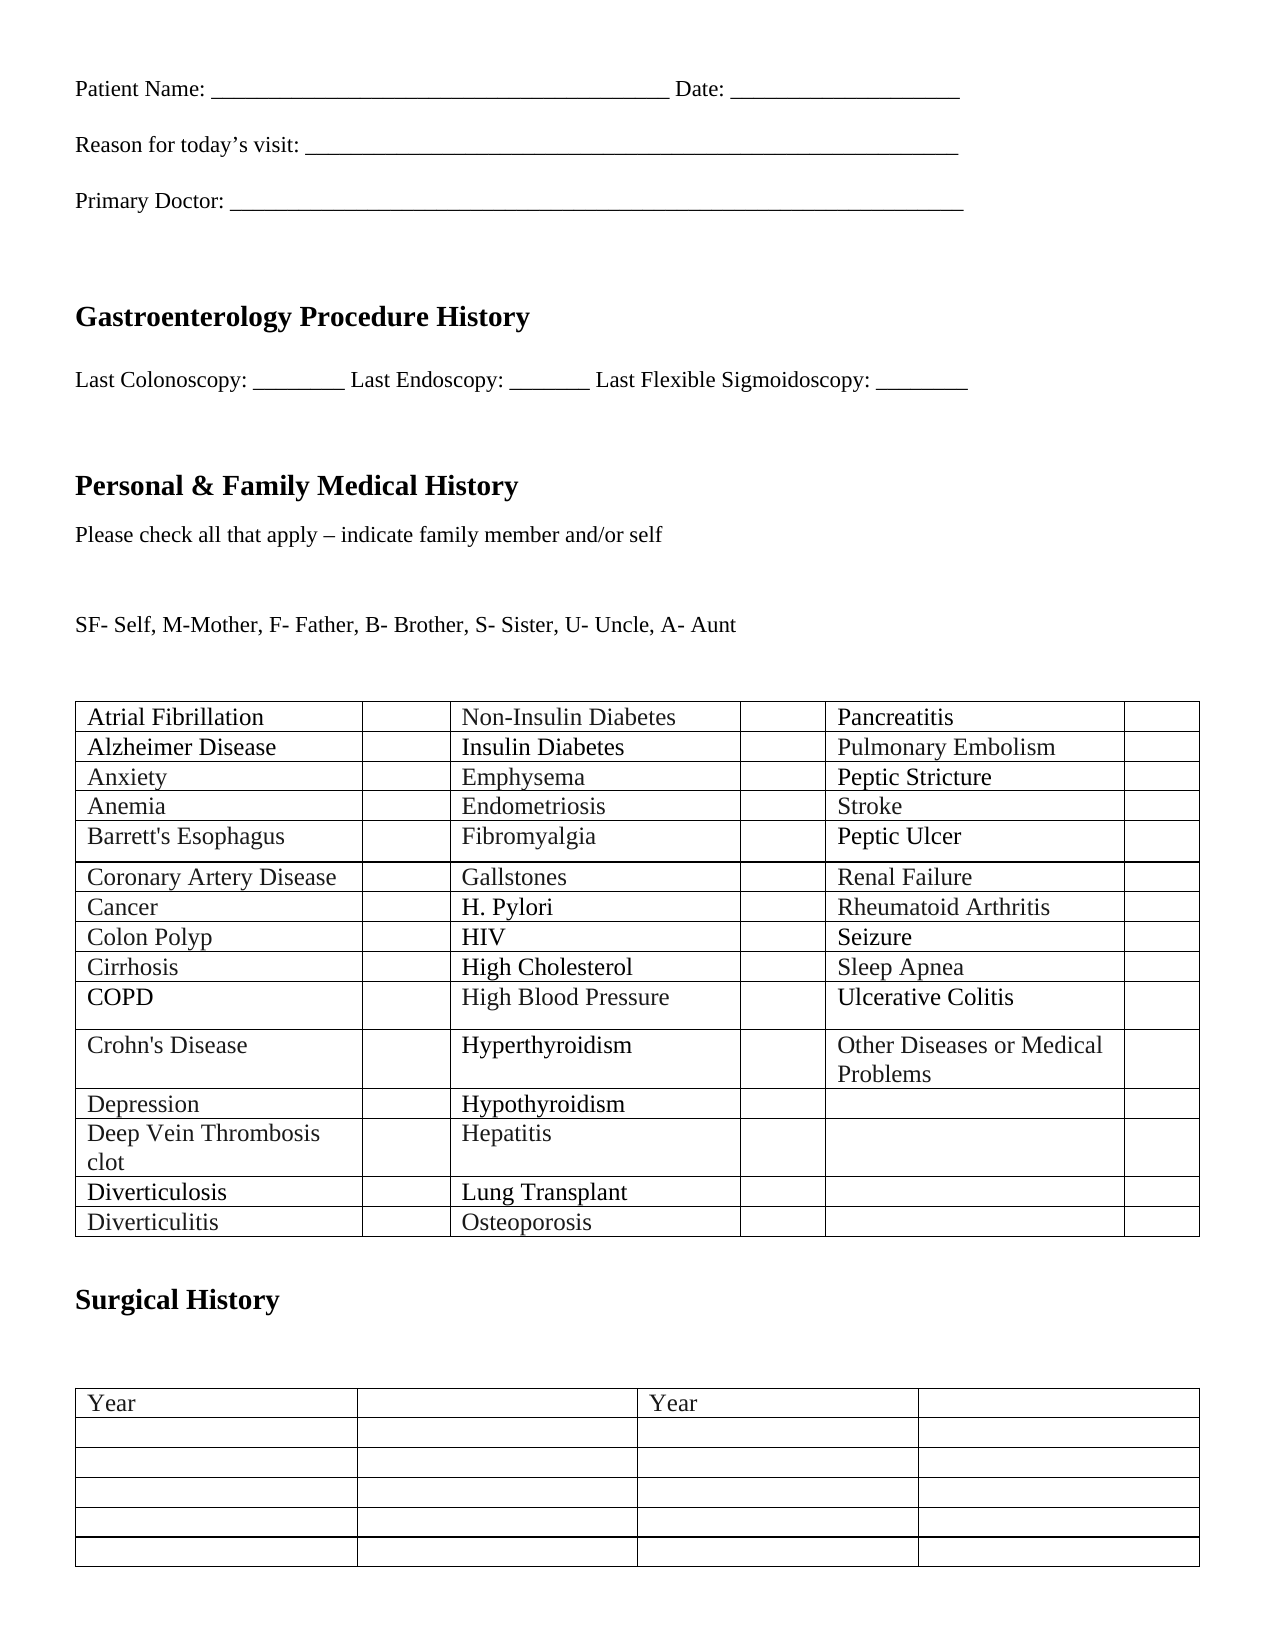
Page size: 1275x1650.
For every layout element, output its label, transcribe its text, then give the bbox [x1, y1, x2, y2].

table_cell [358, 1508, 637, 1536]
text Reason for today’s visit: _________________________________________________________ [75, 131, 1200, 157]
table_cell Depression [76, 1089, 362, 1117]
table_cell Alzheimer Disease [76, 732, 362, 761]
table_cell [638, 1538, 918, 1566]
text Surgical History [75, 1282, 1200, 1315]
table_cell [363, 732, 450, 761]
table_cell [358, 1538, 637, 1566]
table_cell [1125, 892, 1199, 921]
table_cell Colon Polyp [76, 922, 362, 951]
table_cell [638, 1418, 918, 1447]
table_cell Diverticulosis [76, 1177, 362, 1206]
table_cell Seizure [826, 922, 1124, 951]
table_cell [919, 1538, 1199, 1566]
table_cell [1125, 1089, 1199, 1117]
table_cell [1125, 1177, 1199, 1206]
table_cell [1125, 982, 1199, 1029]
table_cell Gallstones [451, 863, 740, 891]
table_cell Anxiety [76, 762, 362, 790]
table_cell [919, 1508, 1199, 1536]
table_header [358, 1389, 637, 1417]
table_cell [1125, 762, 1199, 790]
table_cell [1125, 952, 1199, 981]
table_cell Barrett's Esophagus [76, 821, 362, 861]
table_cell [363, 1207, 450, 1236]
table_cell [1125, 922, 1199, 951]
table_cell Cancer [76, 892, 362, 921]
table_cell Emphysema [451, 762, 740, 790]
table_cell [919, 1418, 1199, 1447]
table_cell [741, 863, 825, 891]
table_cell [1125, 791, 1199, 820]
table_cell Peptic Stricture [826, 762, 1124, 790]
table_cell [1125, 821, 1199, 861]
table_header Atrial Fibrillation [76, 702, 362, 731]
table_cell H. Pylori [451, 892, 740, 921]
table_cell Diverticulitis [76, 1207, 362, 1236]
table_cell Pulmonary Embolism [826, 732, 1124, 761]
table_cell [741, 1177, 825, 1206]
table_cell [363, 762, 450, 790]
text Please check all that apply – indicate family member and/or self [75, 521, 1200, 547]
table_cell [363, 922, 450, 951]
table_cell [741, 1089, 825, 1117]
table_cell Renal Failure [826, 863, 1124, 891]
table_cell [741, 982, 825, 1029]
table_cell Hypothyroidism [451, 1089, 740, 1117]
table_cell [826, 1089, 1124, 1117]
table_cell [826, 1119, 1124, 1176]
table_cell [638, 1508, 918, 1536]
table_header [919, 1389, 1199, 1417]
table_cell HIV [451, 922, 740, 951]
table_cell COPD [76, 982, 362, 1029]
table_cell Rheumatoid Arthritis [826, 892, 1124, 921]
table_cell [76, 1508, 357, 1536]
table_cell [1125, 1207, 1199, 1236]
table_cell [363, 1177, 450, 1206]
table_cell [363, 1030, 450, 1088]
table_cell Cirrhosis [76, 952, 362, 981]
table_cell [741, 732, 825, 761]
text SF- Self, M-Mother, F- Father, B- Brother, S- Sister, U- Uncle, A- Aunt [75, 611, 1200, 637]
table_header [1125, 702, 1199, 731]
table_cell [363, 863, 450, 891]
table_cell [741, 821, 825, 861]
table_cell Endometriosis [451, 791, 740, 820]
table_cell Sleep Apnea [826, 952, 1124, 981]
table_cell [741, 922, 825, 951]
table_cell Stroke [826, 791, 1124, 820]
table_header [363, 702, 450, 731]
table_cell [76, 1448, 357, 1477]
table_cell [741, 892, 825, 921]
table_cell High Blood Pressure [451, 982, 740, 1029]
table_cell [1125, 732, 1199, 761]
table_cell [363, 1119, 450, 1176]
table_cell Deep Vein Thrombosis clot [76, 1119, 362, 1176]
table_cell Hyperthyroidism [451, 1030, 740, 1088]
table_cell Insulin Diabetes [451, 732, 740, 761]
text Patient Name: ________________________________________ Date: ____________________ [75, 75, 1200, 101]
table_cell Hepatitis [451, 1119, 740, 1176]
table_cell Coronary Artery Disease [76, 863, 362, 891]
table_header Non-Insulin Diabetes [451, 702, 740, 731]
table_cell [363, 982, 450, 1029]
table_cell [363, 952, 450, 981]
text Primary Doctor: ________________________________________________________________ [75, 187, 1200, 214]
table_cell [741, 1119, 825, 1176]
table_cell [741, 1030, 825, 1088]
table_cell [1125, 1119, 1199, 1176]
table_cell [358, 1418, 637, 1447]
table_cell High Cholesterol [451, 952, 740, 981]
table_cell Fibromyalgia [451, 821, 740, 861]
table_cell [741, 791, 825, 820]
table_cell Other Diseases or Medical Problems [826, 1030, 1124, 1088]
table_cell [76, 1478, 357, 1507]
table_cell [363, 791, 450, 820]
text Gastroenterology Procedure History [75, 299, 1200, 333]
table_cell Ulcerative Colitis [826, 982, 1124, 1029]
table_cell Anemia [76, 791, 362, 820]
table_cell [358, 1448, 637, 1477]
table_cell [76, 1418, 357, 1447]
text Last Colonoscopy: ________ Last Endoscopy: _______ Last Flexible Sigmoidoscopy: ________ [75, 367, 1200, 393]
table_cell [1125, 863, 1199, 891]
table_header Year [76, 1389, 357, 1417]
table_cell [363, 892, 450, 921]
table_cell [358, 1478, 637, 1507]
table_cell [363, 1089, 450, 1117]
table_cell [826, 1207, 1124, 1236]
table_cell [741, 762, 825, 790]
table_header Year [638, 1389, 918, 1417]
table_cell Crohn's Disease [76, 1030, 362, 1088]
text Personal & Family Medical History [75, 468, 1200, 501]
table_cell [826, 1177, 1124, 1206]
table_cell [638, 1478, 918, 1507]
table_header [741, 702, 825, 731]
table_header Pancreatitis [826, 702, 1124, 731]
table_cell [741, 1207, 825, 1236]
table_cell [919, 1478, 1199, 1507]
table_cell Osteoporosis [451, 1207, 740, 1236]
table_cell [638, 1448, 918, 1477]
table_cell [741, 952, 825, 981]
table_cell [363, 821, 450, 861]
table_cell Peptic Ulcer [826, 821, 1124, 861]
table_cell [919, 1448, 1199, 1477]
table_cell [76, 1538, 357, 1566]
table_cell [1125, 1030, 1199, 1088]
table_cell Lung Transplant [451, 1177, 740, 1206]
